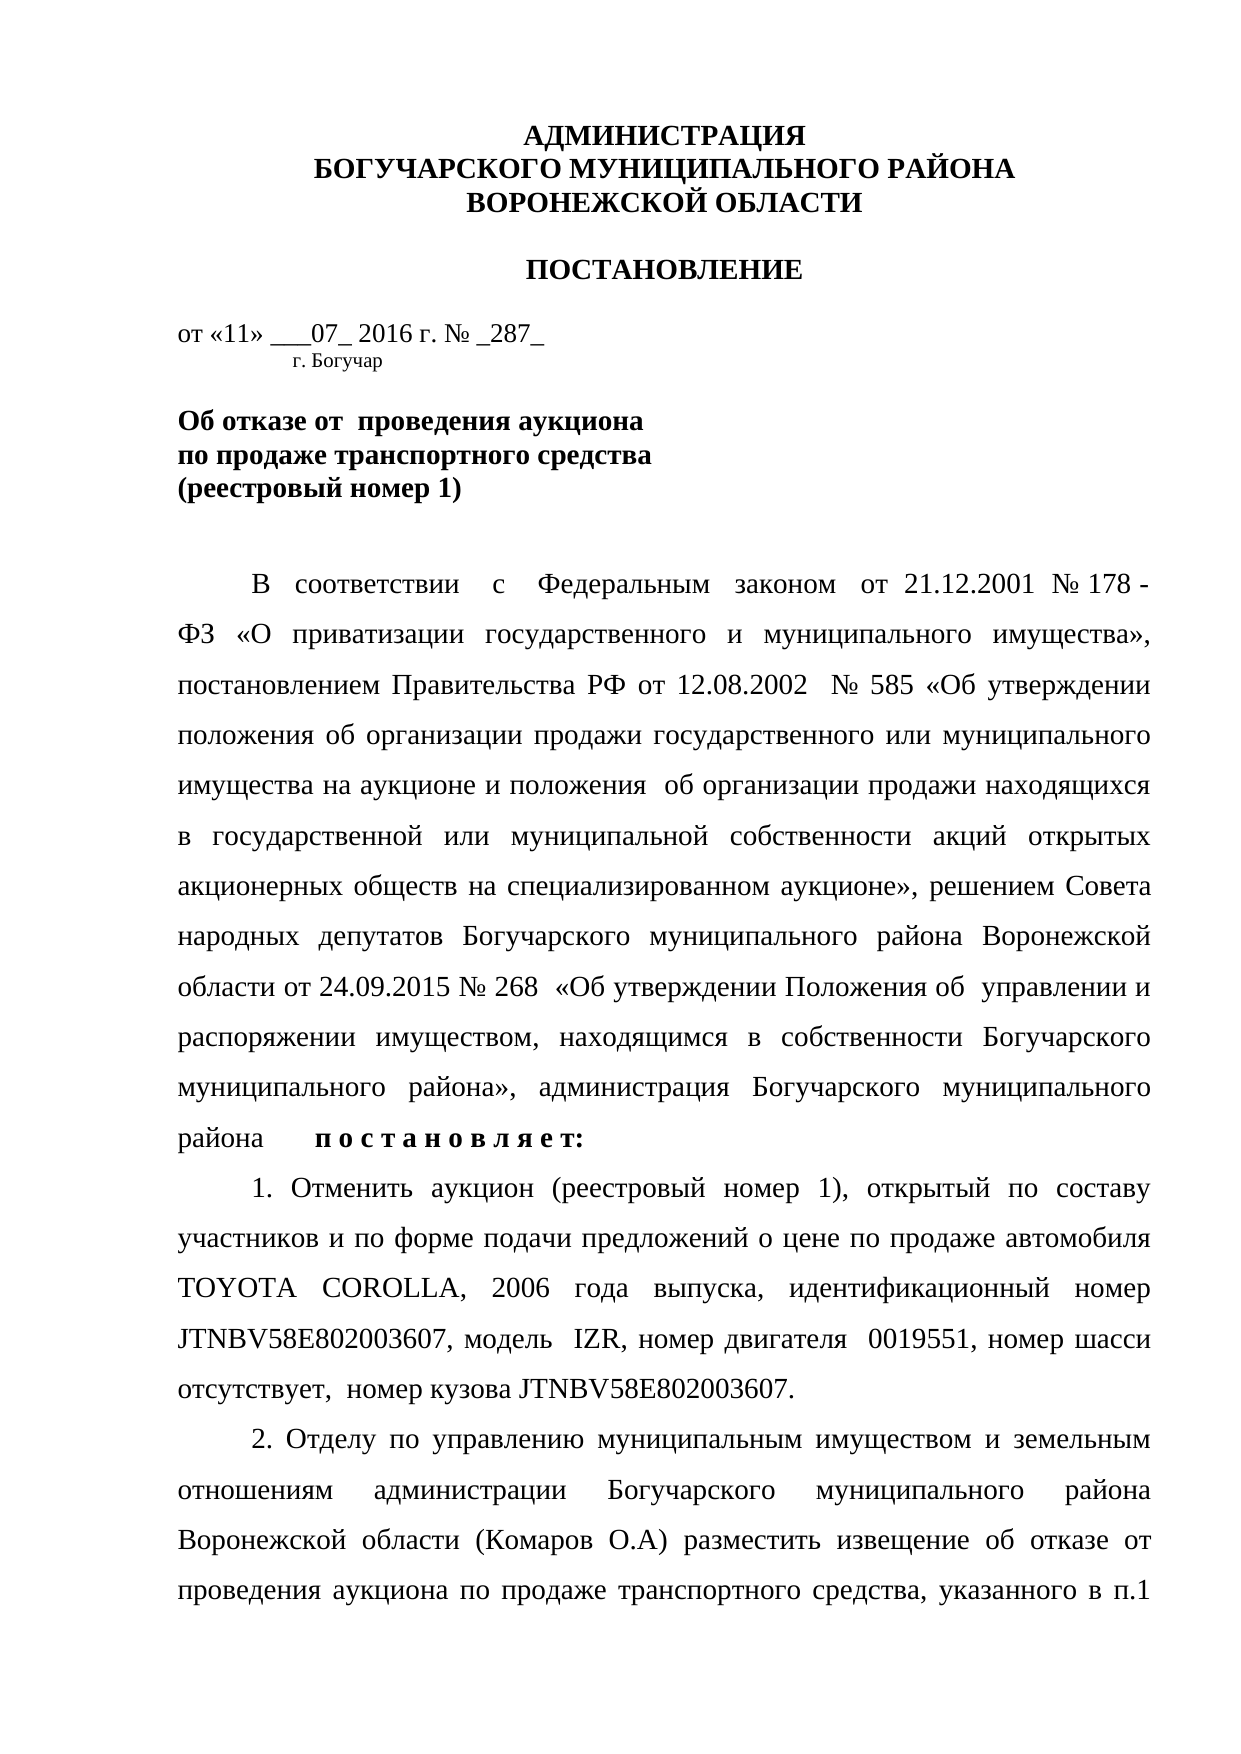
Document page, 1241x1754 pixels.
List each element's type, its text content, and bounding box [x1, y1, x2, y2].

text АДМИНИСТРАЦИЯ [177, 118, 1152, 152]
text 1. Отменить аукцион (реестровый номер 1), открытый по составу участников и по форме подачи предложений о цене по продаже автомобиля TOYOTA COROLLA, 2006 года выпуска, идентификационный номер JTNBV58E802003607, модель IZR, номер двигателя 0019551, номер шасси отсутствует, номер кузова JTNBV58E802003607. [177, 1170, 1152, 1405]
text (реестровый номер 1) [177, 470, 1152, 504]
text БОГУЧАРСКОГО МУНИЦИПАЛЬНОГО РАЙОНА [177, 152, 1152, 185]
text ПОСТАНОВЛЕНИЕ [177, 252, 1152, 286]
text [177, 1422, 1152, 1606]
text В соответствии с Федеральным законом от 21.12.2001 № 178 - ФЗ «О приватизации государственного и муниципального имущества», постановлением Правительства РФ от 12.08.2002 № 585 «Об утверждении положения об организации продажи государственного или муниципального имущества на аукционе и положения об организации продажи находящихся в государственной или муниципальной собственности акций открытых акционерных обществ на специализированном аукционе», решением Совета народных депутатов Богучарского муниципального района Воронежской области от 24.09.2015 № 268 «Об утверждении Положения об управлении и распоряжении имуществом, находящимся в собственности Богучарского муниципального района», администрация Богучарского муниципального района п о с т а н о в л я е т: [177, 566, 1152, 1153]
text по продаже транспортного средства [177, 437, 1152, 470]
text от «11» ___07_ 2016 г. № _287_ [177, 317, 1152, 348]
text г. Богучар [177, 348, 1152, 372]
text Об отказе от проведения аукциона [177, 403, 1152, 437]
text ВОРОНЕЖСКОЙ ОБЛАСТИ [177, 185, 1152, 219]
